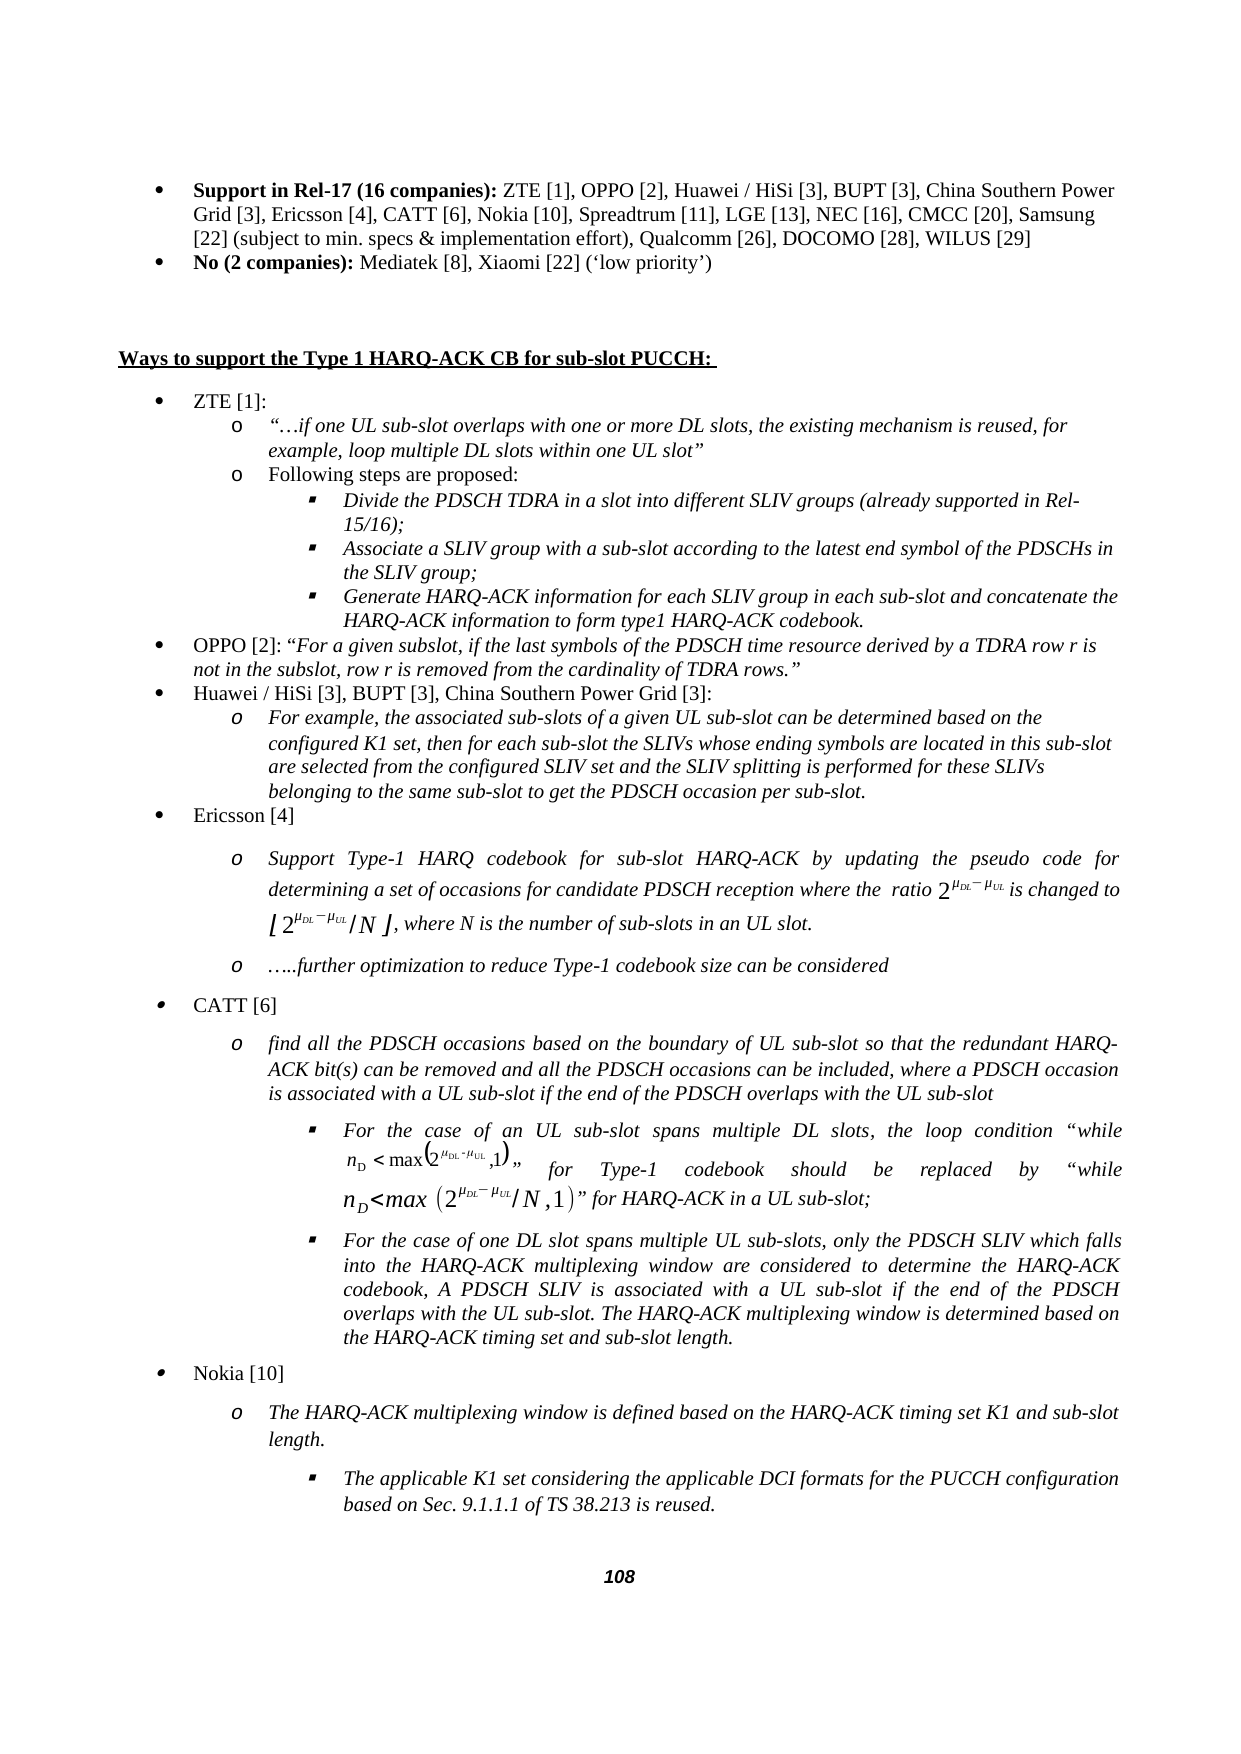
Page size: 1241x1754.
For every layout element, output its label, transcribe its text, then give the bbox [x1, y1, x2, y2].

list Support in Rel-17 (16 companies): ZTE [1], OPPO [2], Huawei / HiSi [3], BUPT [3], China Southern Power Grid [3], Ericsson [4], CATT [6], Nokia [10], Spreadtrum [11], LGE [13], NEC [16], CMCC [20], Samsung [22] (subject to min. specs & implementation effort), Qualcomm [26], DOCOMO [28], WILUS [29] [156, 178, 1122, 250]
list For example, the associated sub-slots of a given UL sub-slot can be determined based on the configured K1 set, then for each sub-slot the SLIVs whose ending symbols are located in this sub-slot are selected from the configured SLIV set and the SLIV splitting is performed for these SLIVs belonging to the same sub-slot to get the PDSCH occasion per sub-slot. [231, 705, 1122, 803]
list Nokia [10] [156, 1361, 1122, 1385]
list OPPO [2]: “For a given subslot, if the last symbols of the PDSCH time resource derived by a TDRA row r is not in the subslot, row r is removed from the cardinality of TDRA rows.” [156, 632, 1122, 681]
list Support Type-1 HARQ codebook for sub-slot HARQ-ACK by updating the pseudo code for determining a set of occasions for candidate PDSCH reception where the ratio is changed to , where N is the number of sub-slots in an UL slot. [231, 845, 1122, 938]
list The applicable K1 set considering the applicable DCI formats for the PUCCH configuration based on Sec. 9.1.1.1 of TS 38.213 is reused. [306, 1466, 1122, 1516]
list Huawei / HiSi [3], BUPT [3], China Southern Power Grid [3]: [156, 681, 1122, 705]
list For the case of an UL sub-slot spans multiple DL slots, the loop condition “while ” for Type-1 codebook should be replaced by “while ” for HARQ-ACK in a UL sub-slot; [306, 1118, 1122, 1216]
list The HARQ-ACK multiplexing window is defined based on the HARQ-ACK timing set K1 and sub-slot length. [231, 1400, 1122, 1451]
list Following steps are proposed: [231, 462, 1122, 488]
text Ways to support the Type 1 HARQ-ACK CB for sub-slot PUCCH: [118, 346, 1122, 370]
list find all the PDSCH occasions based on the boundary of UL sub-slot so that the redundant HARQ-ACK bit(s) can be removed and all the PDSCH occasions can be included, where a PDSCH occasion is associated with a UL sub-slot if the end of the PDSCH overlaps with the UL sub-slot [231, 1031, 1122, 1105]
list Associate a SLIV group with a sub-slot according to the latest end symbol of the PDSCHs in the SLIV group; [306, 536, 1122, 584]
list For the case of one DL slot spans multiple UL sub-slots, only the PDSCH SLIV which falls into the HARQ-ACK multiplexing window are considered to determine the HARQ-ACK codebook, A PDSCH SLIV is associated with a UL sub-slot if the end of the PDSCH overlaps with the UL sub-slot. The HARQ-ACK multiplexing window is determined based on the HARQ-ACK timing set and sub-slot length. [306, 1228, 1122, 1349]
list Ericsson [4] [156, 803, 1122, 827]
list “…if one UL sub-slot overlaps with one or more DL slots, the existing mechanism is reused, for example, loop multiple DL slots within one UL slot” [231, 413, 1122, 462]
list Divide the PDSCH TDRA in a slot into different SLIV groups (already supported in Rel-15/16); [306, 488, 1122, 536]
list ZTE [1]: [156, 388, 1122, 413]
list CATT [6] [156, 993, 1122, 1017]
list …..further optimization to reduce Type-1 codebook size can be considered [231, 953, 1122, 978]
list No (2 companies): Mediatek [8], Xiaomi [22] (‘low priority’) [156, 250, 1122, 274]
list Generate HARQ-ACK information for each SLIV group in each sub-slot and concatenate the HARQ-ACK information to form type1 HARQ-ACK codebook. [306, 584, 1122, 632]
